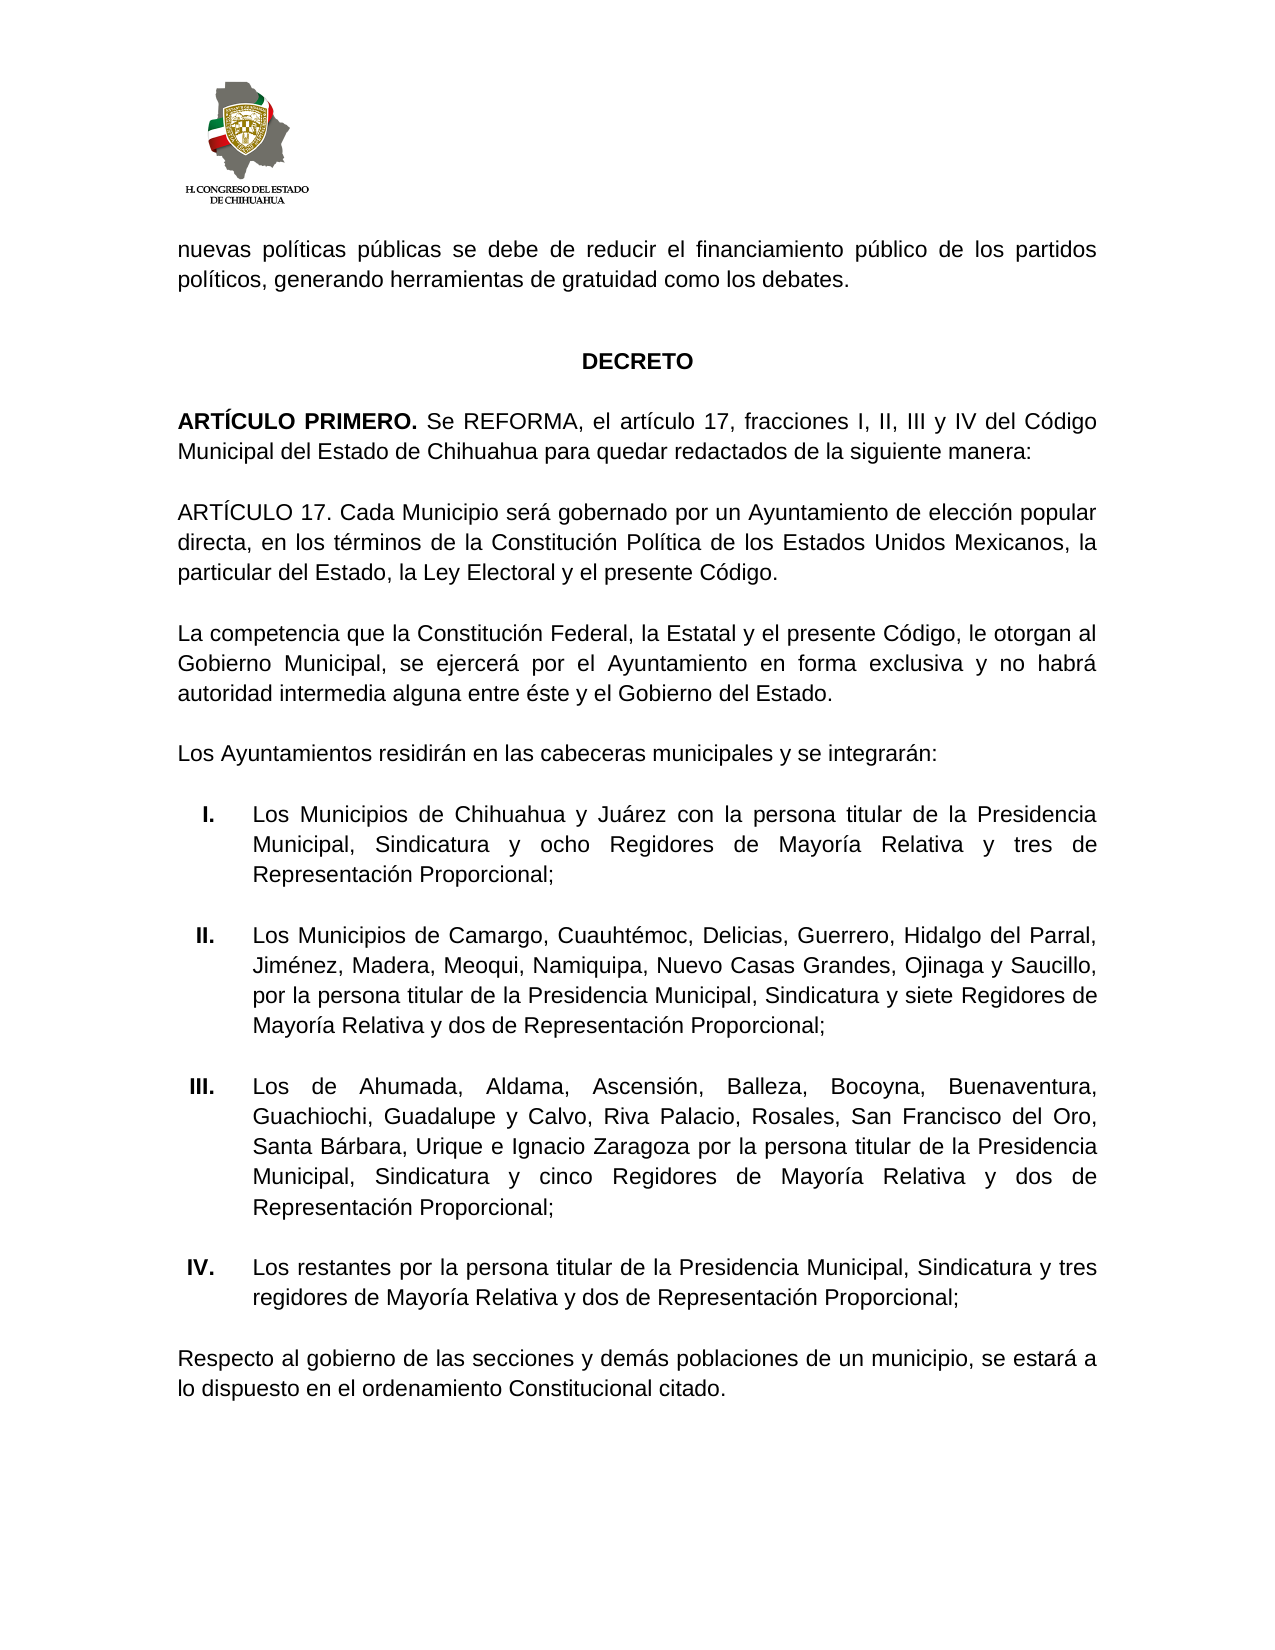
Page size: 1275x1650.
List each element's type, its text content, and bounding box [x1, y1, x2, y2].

list Los Municipios de Chihuahua y Juárez con la persona titular de la Presidencia Municipal, Sindicatura y ocho Regidores de Mayoría Relativa y tres de Representación Proporcional; [215, 801, 1098, 888]
list Los de Ahumada, Aldama, Ascensión, Balleza, Bocoyna, Buenaventura, Guachiochi, Guadalupe y Calvo, Riva Palacio, Rosales, San Francisco del Oro, Santa Bárbara, Urique e Ignacio Zaragoza por la persona titular de la Presidencia Municipal, Sindicatura y cinco Regidores de Mayoría Relativa y dos de Representación Proporcional; [215, 1073, 1098, 1220]
list Los Municipios de Camargo, Cuauhtémoc, Delicias, Guerrero, Hidalgo del Parral, Jiménez, Madera, Meoqui, Namiquipa, Nuevo Casas Grandes, Ojinaga y Saucillo, por la persona titular de la Presidencia Municipal, Sindicatura y siete Regidores de Mayoría Relativa y dos de Representación Proporcional; [215, 922, 1098, 1039]
text ARTÍCULO PRIMERO. Se REFORMA, el artículo 17, fracciones I, II, III y IV del Código Municipal del Estado de Chihuahua para quedar redactados de la siguiente manera: [177, 408, 1098, 465]
text DECRETO [177, 348, 1098, 374]
list Los restantes por la persona titular de la Presidencia Municipal, Sindicatura y tres regidores de Mayoría Relativa y dos de Representación Proporcional; [215, 1254, 1098, 1311]
text La competencia que la Constitución Federal, la Estatal y el presente Código, le otorgan al Gobierno Municipal, se ejercerá por el Ayuntamiento en forma exclusiva y no habrá autoridad intermedia alguna entre éste y el Gobierno del Estado. [177, 619, 1098, 706]
text ARTÍCULO 17. Cada Municipio será gobernado por un Ayuntamiento de elección popular directa, en los términos de la Constitución Política de los Estados Unidos Mexicanos, la particular del Estado, la Ley Electoral y el presente Código. [177, 499, 1098, 586]
text Los Ayuntamientos residirán en las cabeceras municipales y se integrarán: [177, 740, 1098, 767]
picture [177, 73, 317, 214]
text Respecto al gobierno de las secciones y demás poblaciones de un municipio, se estará a lo dispuesto en el ordenamiento Constitucional citado. [177, 1344, 1098, 1401]
